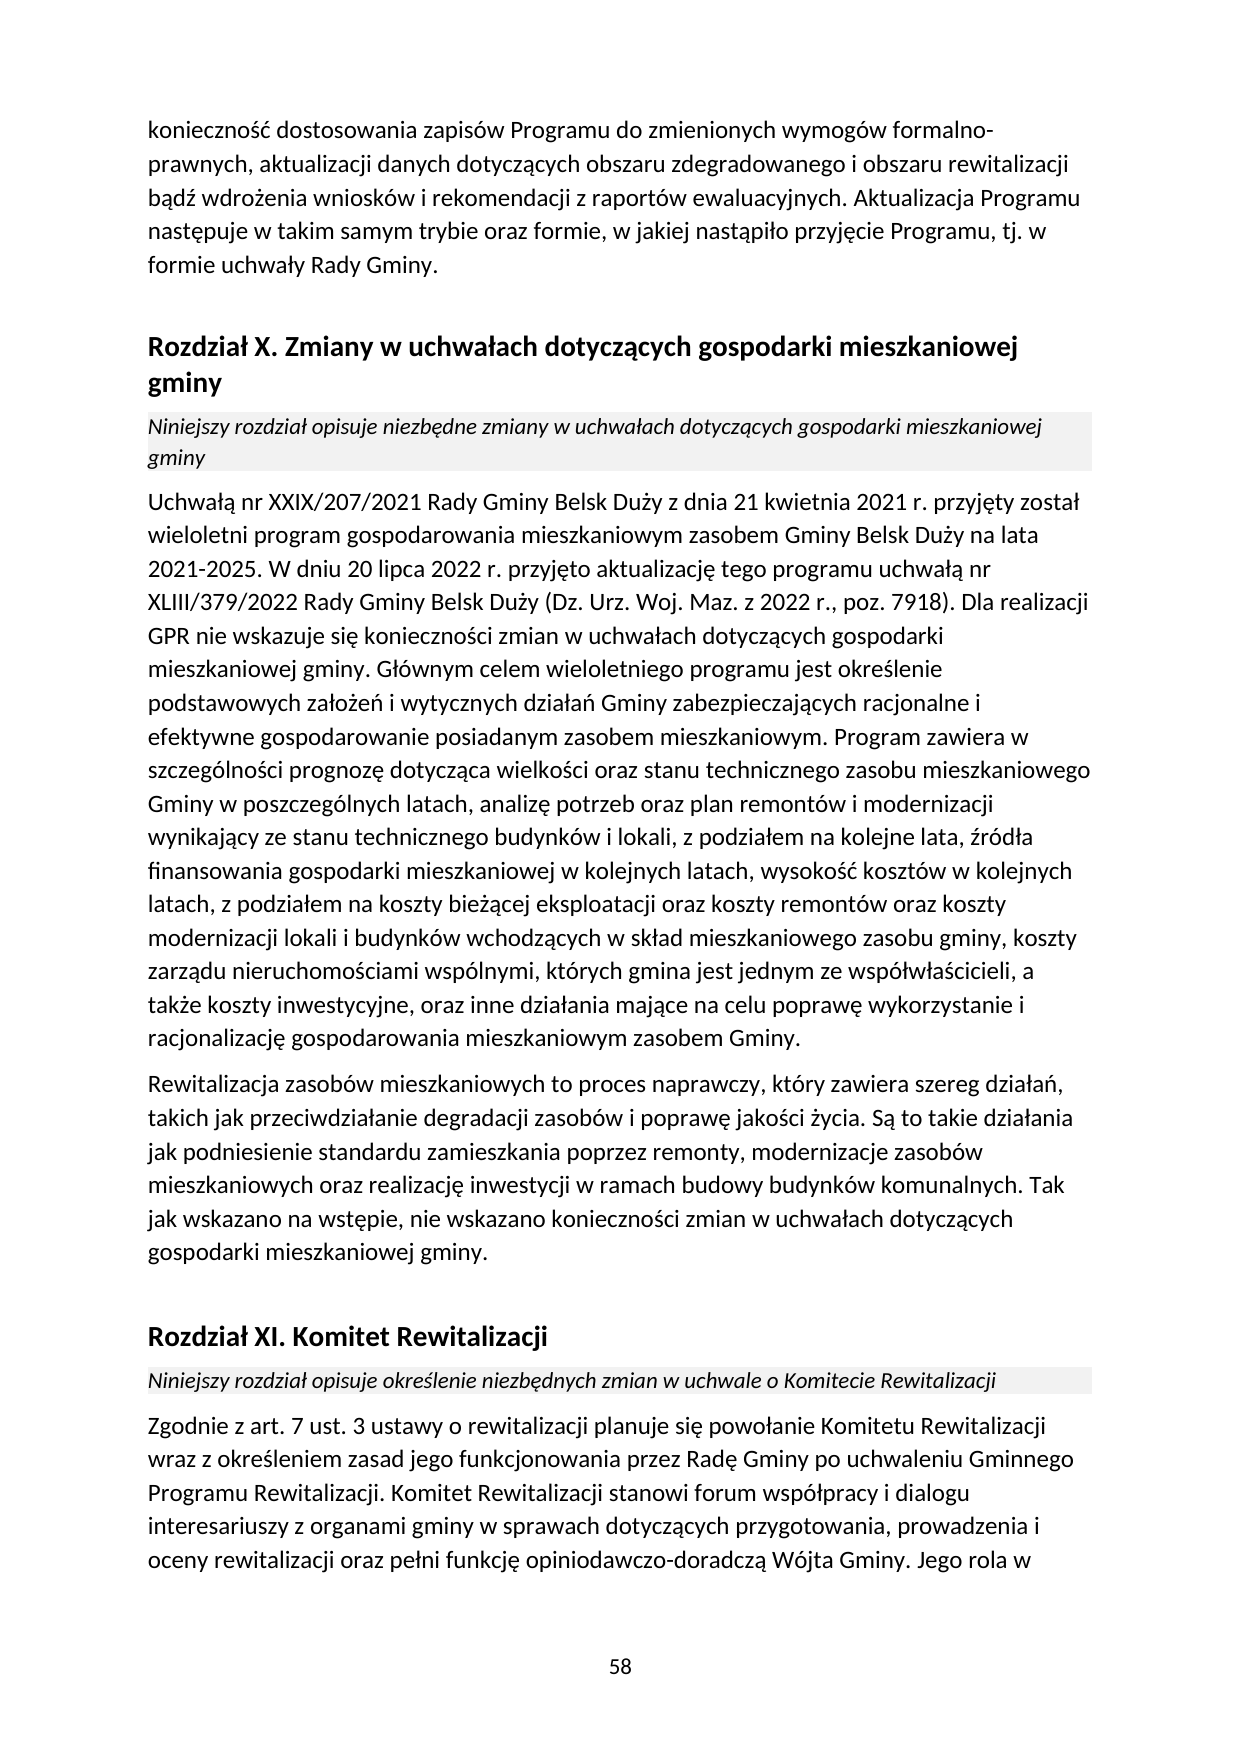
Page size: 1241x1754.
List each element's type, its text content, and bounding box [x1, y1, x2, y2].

subtitle Rozdział XI. Komitet Rewitalizacji [148, 1318, 1092, 1354]
text Niniejszy rozdział opisuje niezbędne zmiany w uchwałach dotyczących gospodarki mieszkaniowej gminy [148, 412, 1092, 471]
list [148, 114, 1092, 279]
text Niniejszy rozdział opisuje określenie niezbędnych zmian w uchwale o Komitecie Rewitalizacji [148, 1367, 1092, 1394]
text Rewitalizacja zasobów mieszkaniowych to proces naprawczy, który zawiera szereg działań, takich jak przeciwdziałanie degradacji zasobów i poprawę jakości życia. Są to takie działania jak podniesienie standardu zamieszkania poprzez remonty, modernizacje zasobów mieszkaniowych oraz realizację inwestycji w ramach budowy budynków komunalnych. Tak jak wskazano na wstępie, nie wskazano konieczności zmian w uchwałach dotyczących gospodarki mieszkaniowej gminy. [148, 1068, 1092, 1267]
text Uchwałą nr XXIX/207/2021 Rady Gminy Belsk Duży z dnia 21 kwietnia 2021 r. przyjęty został wieloletni program gospodarowania mieszkaniowym zasobem Gminy Belsk Duży na lata 2021-2025. W dniu 20 lipca 2022 r. przyjęto aktualizację tego programu uchwałą nr XLIII/379/2022 Rady Gminy Belsk Duży (Dz. Urz. Woj. Maz. z 2022 r., poz. 7918). Dla realizacji GPR nie wskazuje się konieczności zmian w uchwałach dotyczących gospodarki mieszkaniowej gminy. Głównym celem wieloletniego programu jest określenie podstawowych założeń i wytycznych działań Gminy zabezpieczających racjonalne i efektywne gospodarowanie posiadanym zasobem mieszkaniowym. Program zawiera w szczególności prognozę dotycząca wielkości oraz stanu technicznego zasobu mieszkaniowego Gminy w poszczególnych latach, analizę potrzeb oraz plan remontów i modernizacji wynikający ze stanu technicznego budynków i lokali, z podziałem na kolejne lata, źródła finansowania gospodarki mieszkaniowej w kolejnych latach, wysokość kosztów w kolejnych latach, z podziałem na koszty bieżącej eksploatacji oraz koszty remontów oraz koszty modernizacji lokali i budynków wchodzących w skład mieszkaniowego zasobu gminy, koszty zarządu nieruchomościami wspólnymi, których gmina jest jednym ze współwłaścicieli, a także koszty inwestycyjne, oraz inne działania mające na celu poprawę wykorzystanie i racjonalizację gospodarowania mieszkaniowym zasobem Gminy. [148, 486, 1092, 1053]
subtitle Rozdział X. Zmiany w uchwałach dotyczących gospodarki mieszkaniowej gminy [148, 328, 1092, 399]
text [148, 1410, 1092, 1574]
